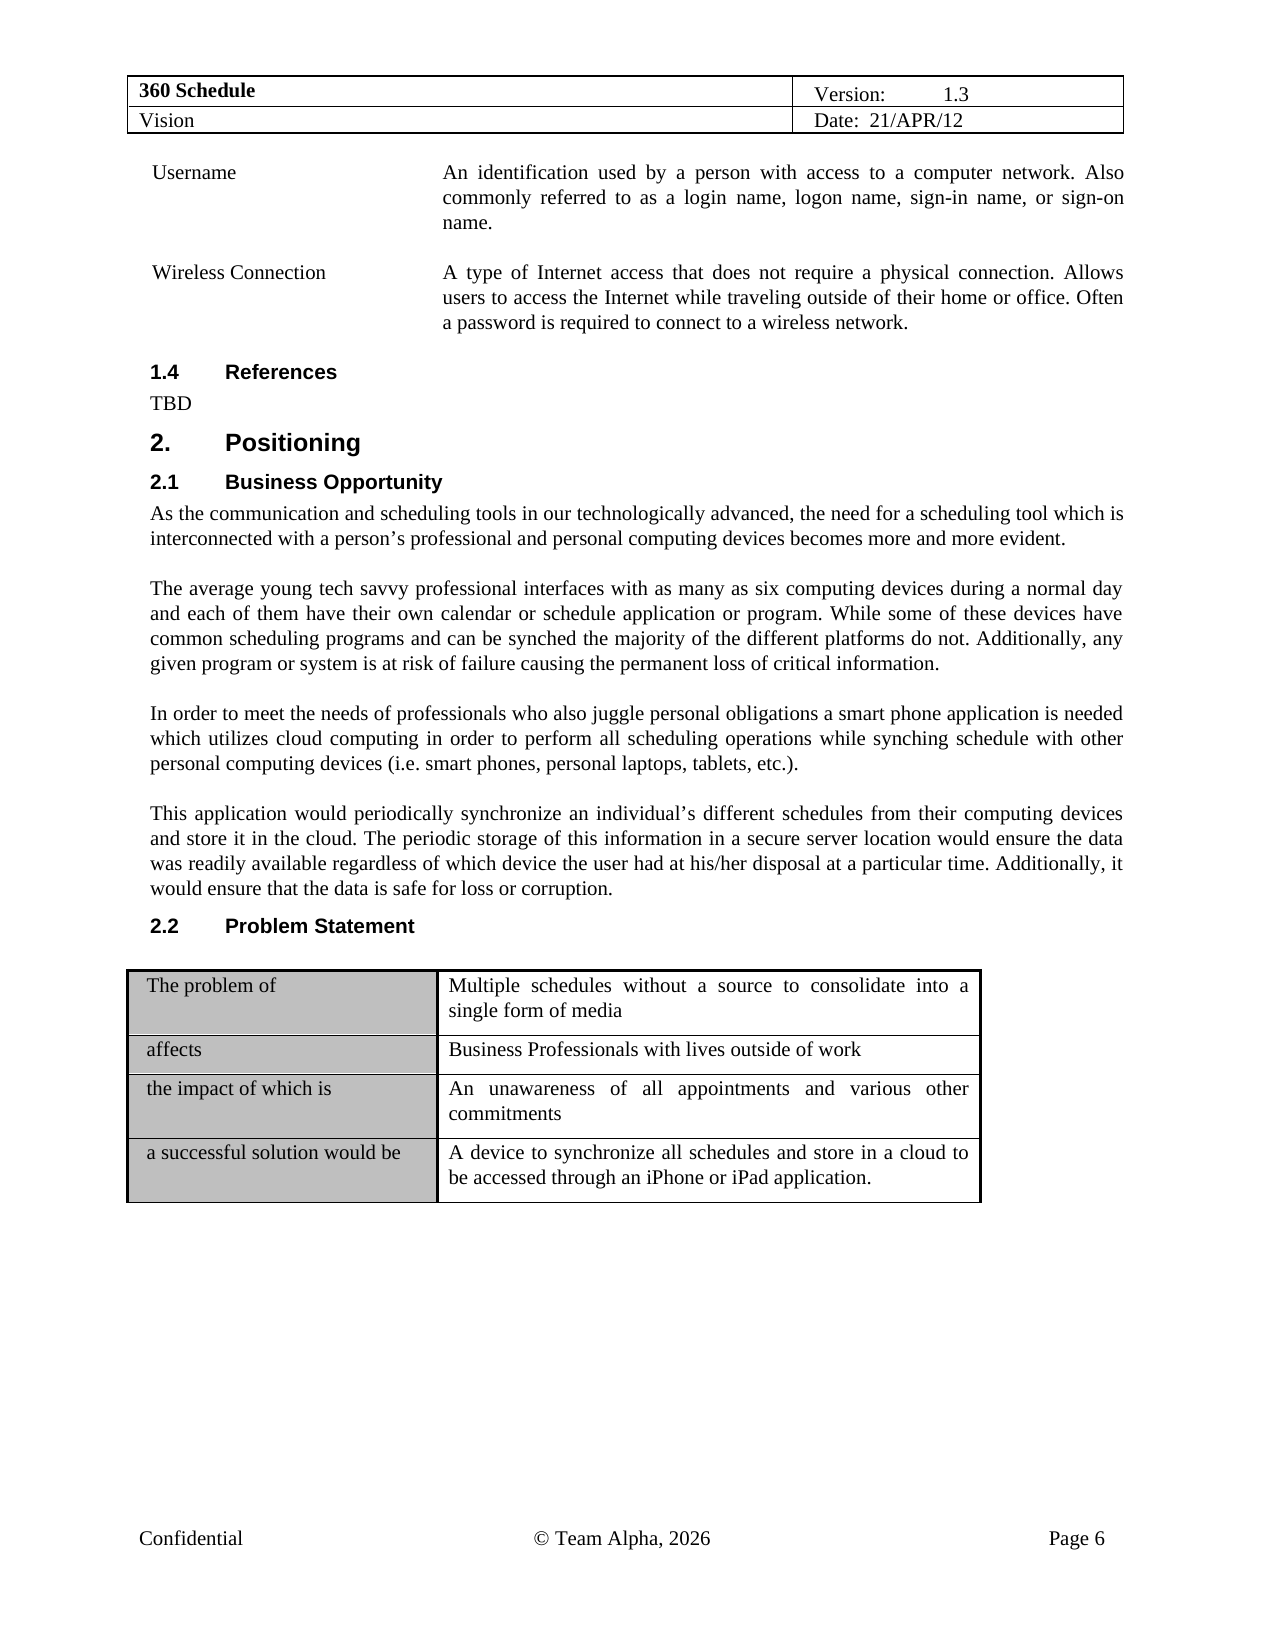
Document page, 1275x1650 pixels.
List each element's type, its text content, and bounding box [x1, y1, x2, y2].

text The average young tech savvy professional interfaces with as many as six computing devices during a normal day and each of them have their own calendar or schedule application or program. While some of these devices have common scheduling programs and can be synched the majority of the different platforms do not. Additionally, any given program or system is at risk of failure causing the permanent loss of critical information. [150, 575, 1125, 675]
table_cell the impact of which is [129, 1075, 436, 1138]
table_cell Wireless Connection [141, 259, 431, 346]
table_cell A device to synchronize all schedules and store in a cloud to be accessed through an iPhone or iPad application. [439, 1139, 979, 1202]
table_cell Business Professionals with lives outside of work [439, 1036, 979, 1073]
subtitle References [150, 359, 1125, 384]
table_header The problem of [129, 972, 436, 1034]
table_cell a successful solution would be [129, 1139, 436, 1202]
subtitle Problem Statement [150, 913, 1125, 938]
subtitle Positioning [150, 428, 1125, 456]
table_cell affects [129, 1036, 436, 1073]
table_cell An unawareness of all appointments and various other commitments [439, 1075, 979, 1138]
text TBD [150, 390, 1125, 415]
table_cell An identification used by a person with access to a computer network. Also commonly referred to as a login name, logon name, sign-in name, or sign-on name. [431, 159, 1136, 259]
text In order to meet the needs of professionals who also juggle personal obligations a smart phone application is needed which utilizes cloud computing in order to perform all scheduling operations while synching schedule with other personal computing devices (i.e. smart phones, personal laptops, tablets, etc.). [150, 700, 1125, 775]
text This application would periodically synchronize an individual’s different schedules from their computing devices and store it in the cloud. The periodic storage of this information in a secure server location would ensure the data was readily available regardless of which device the user had at his/her disposal at a particular time. Additionally, it would ensure that the data is safe for loss or corruption. [150, 800, 1125, 900]
table_cell Username [141, 159, 431, 259]
table_header Multiple schedules without a source to consolidate into a single form of media [439, 972, 979, 1034]
subtitle Business Opportunity [150, 469, 1125, 494]
table_cell A type of Internet access that does not require a physical connection. Allows users to access the Internet while traveling outside of their home or office. Often a password is required to connect to a wireless network. [431, 259, 1136, 346]
text As the communication and scheduling tools in our technologically advanced, the need for a scheduling tool which is interconnected with a person’s professional and personal computing devices becomes more and more evident. [150, 500, 1125, 550]
